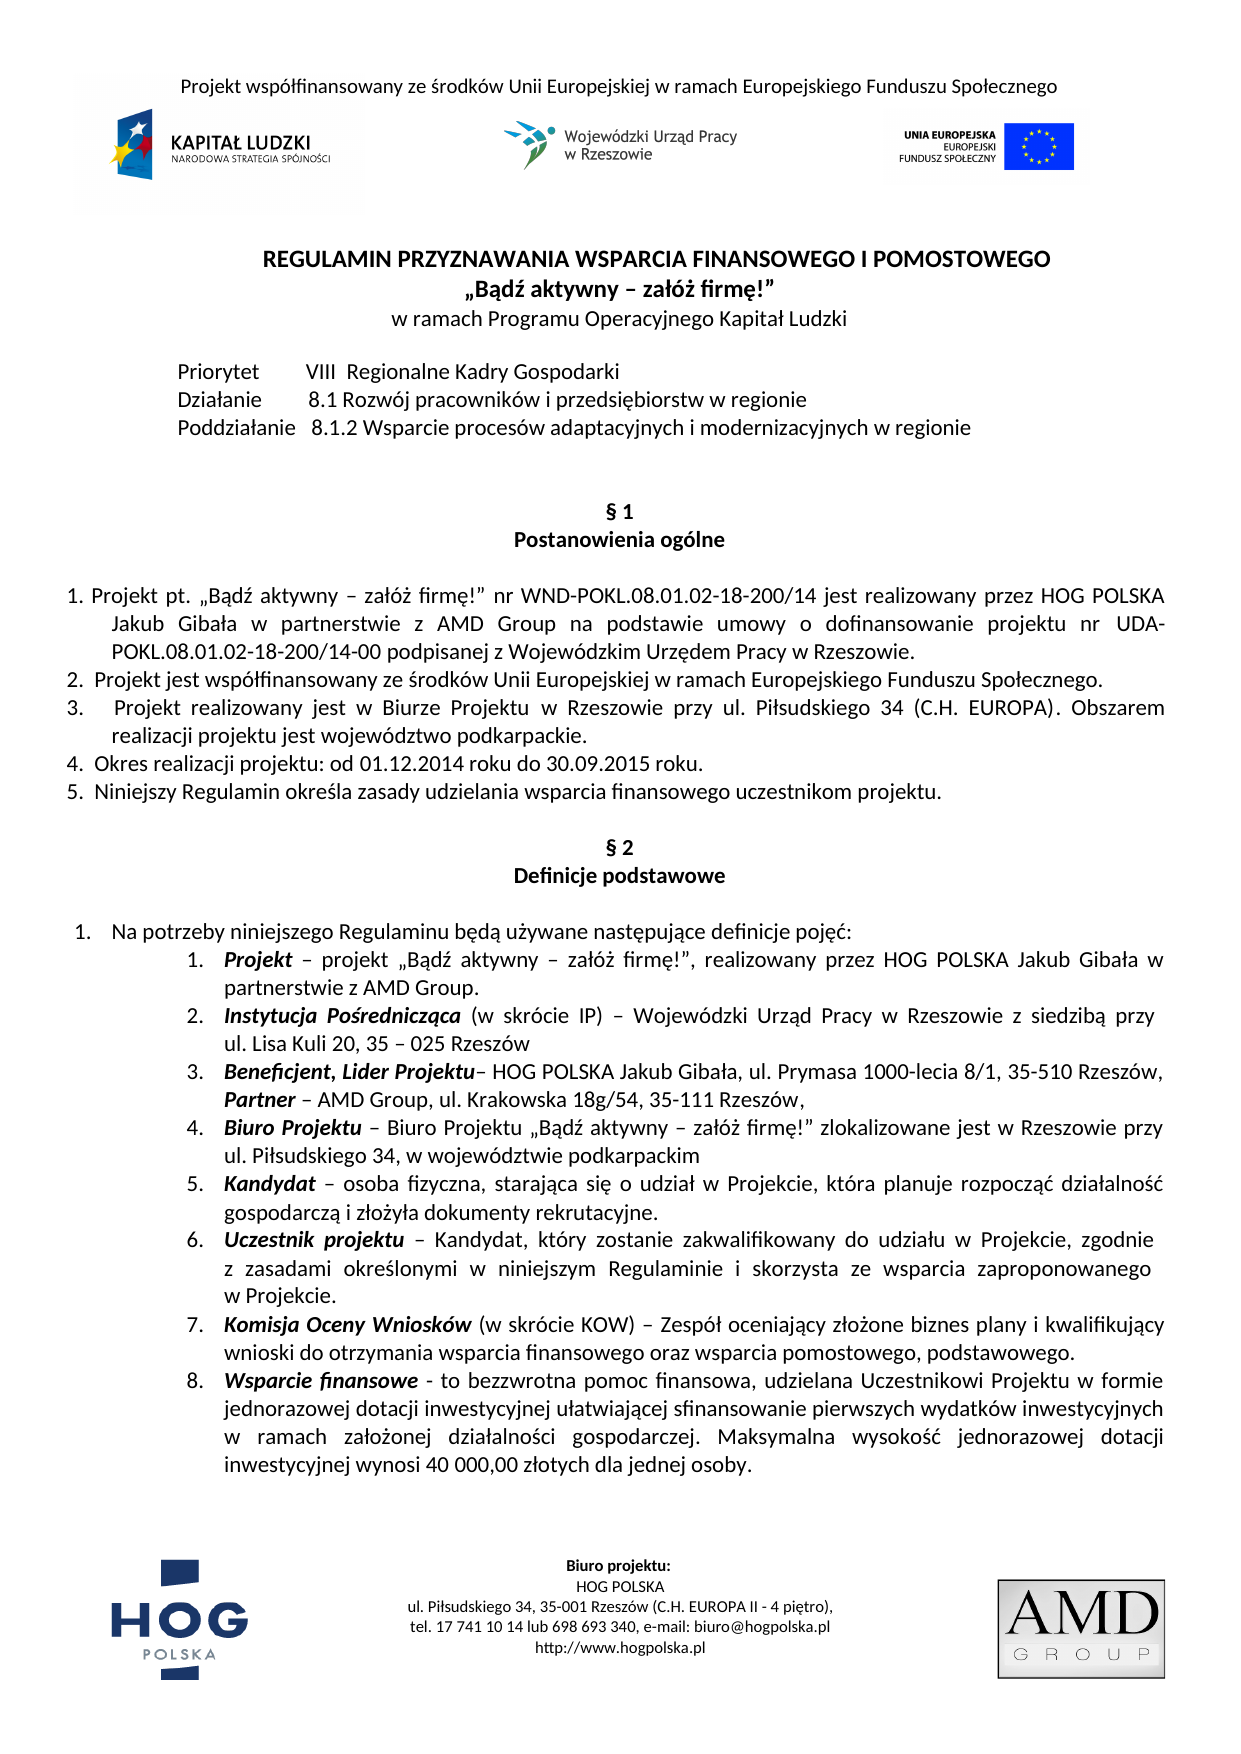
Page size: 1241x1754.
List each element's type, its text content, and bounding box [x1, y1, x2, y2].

picture [997, 1579, 1166, 1679]
list 5. Niniejszy Regulamin określa zasady udzielania wsparcia finansowego uczestnikom projektu. [66, 777, 1165, 805]
list 3. Projekt realizowany jest w Biurze Projektu w Rzeszowie przy ul. Piłsudskiego 34 (C.H. EUROPA). Obszarem realizacji projektu jest województwo podkarpackie. [66, 693, 1165, 749]
picture [73, 73, 365, 215]
list Instytucja Pośrednicząca (w skrócie IP) – Wojewódzki Urząd Pracy w Rzeszowie z siedzibą przy ul. Lisa Kuli 20, 35 – 025 Rzeszów [186, 1001, 1165, 1057]
list 4. Okres realizacji projektu: od 01.12.2014 roku do 30.09.2015 roku. [66, 749, 1165, 777]
text Postanowienia ogólne [74, 525, 1165, 553]
picture [73, 1526, 285, 1713]
list Kandydat – osoba fizyczna, starająca się o udział w Projekcie, która planuje rozpocząć działalność gospodarczą i złożyła dokumenty rekrutacyjne. [186, 1169, 1165, 1226]
text Działanie 8.1 Rozwój pracowników i przedsiębiorstw w regionie [177, 385, 1165, 413]
list 2. Projekt jest współfinansowany ze środków Unii Europejskiej w ramach Europejskiego Funduszu Społecznego. [66, 665, 1165, 693]
list Projekt – projekt „Bądź aktywny – załóż firmę!”, realizowany przez HOG POLSKA Jakub Gibała w partnerstwie z AMD Group. [186, 945, 1165, 1001]
list Beneficjent, Lider Projektu– HOG POLSKA Jakub Gibała, ul. Prymasa 1000-lecia 8/1, 35-510 Rzeszów, Partner – AMD Group, ul. Krakowska 18g/54, 35-111 Rzeszów, [186, 1057, 1165, 1113]
text REGULAMIN PRZYZNAWANIA WSPARCIA FINANSOWEGO I POMOSTOWEGO [149, 243, 1165, 273]
text Priorytet VIII Regionalne Kadry Gospodarki [177, 357, 1165, 385]
text § 2 [74, 833, 1165, 861]
picture [504, 121, 737, 170]
list Wsparcie finansowe - to bezzwrotna pomoc finansowa, udzielana Uczestnikowi Projektu w formie jednorazowej dotacji inwestycyjnej ułatwiającej sfinansowanie pierwszych wydatków inwestycyjnych w ramach założonej działalności gospodarczej. Maksymalna wysokość jednorazowej dotacji inwestycyjnej wynosi 40 000,00 złotych dla jednej osoby. [186, 1366, 1165, 1478]
list Biuro Projektu – Biuro Projektu „Bądź aktywny – załóż firmę!” zlokalizowane jest w Rzeszowie przy ul. Piłsudskiego 34, w województwie podkarpackim [186, 1113, 1165, 1169]
text w ramach Programu Operacyjnego Kapitał Ludzki [74, 304, 1165, 332]
text Definicje podstawowe [74, 861, 1165, 889]
picture [883, 108, 1090, 185]
list 1. Projekt pt. „Bądź aktywny – załóż firmę!” nr WND-POKL.08.01.02-18-200/14 jest realizowany przez HOG POLSKA Jakub Gibała w partnerstwie z AMD Group na podstawie umowy o dofinansowanie projektu nr UDA-POKL.08.01.02-18-200/14-00 podpisanej z Wojewódzkim Urzędem Pracy w Rzeszowie. [66, 581, 1165, 665]
list Komisja Oceny Wniosków (w skrócie KOW) – Zespół oceniający złożone biznes plany i kwalifikujący wnioski do otrzymania wsparcia finansowego oraz wsparcia pomostowego, podstawowego. [186, 1310, 1165, 1366]
list Uczestnik projektu – Kandydat, który zostanie zakwalifikowany do udziału w Projekcie, zgodnie z zasadami określonymi w niniejszym Regulaminie i skorzysta ze wsparcia zaproponowanego w Projekcie. [186, 1226, 1165, 1310]
text § 1 [74, 497, 1165, 525]
list Na potrzeby niniejszego Regulaminu będą używane następujące definicje pojęć: [74, 917, 1165, 945]
text „Bądź aktywny – załóż firmę!” [74, 273, 1165, 304]
text Poddziałanie 8.1.2 Wsparcie procesów adaptacyjnych i modernizacyjnych w regionie [177, 413, 1165, 441]
